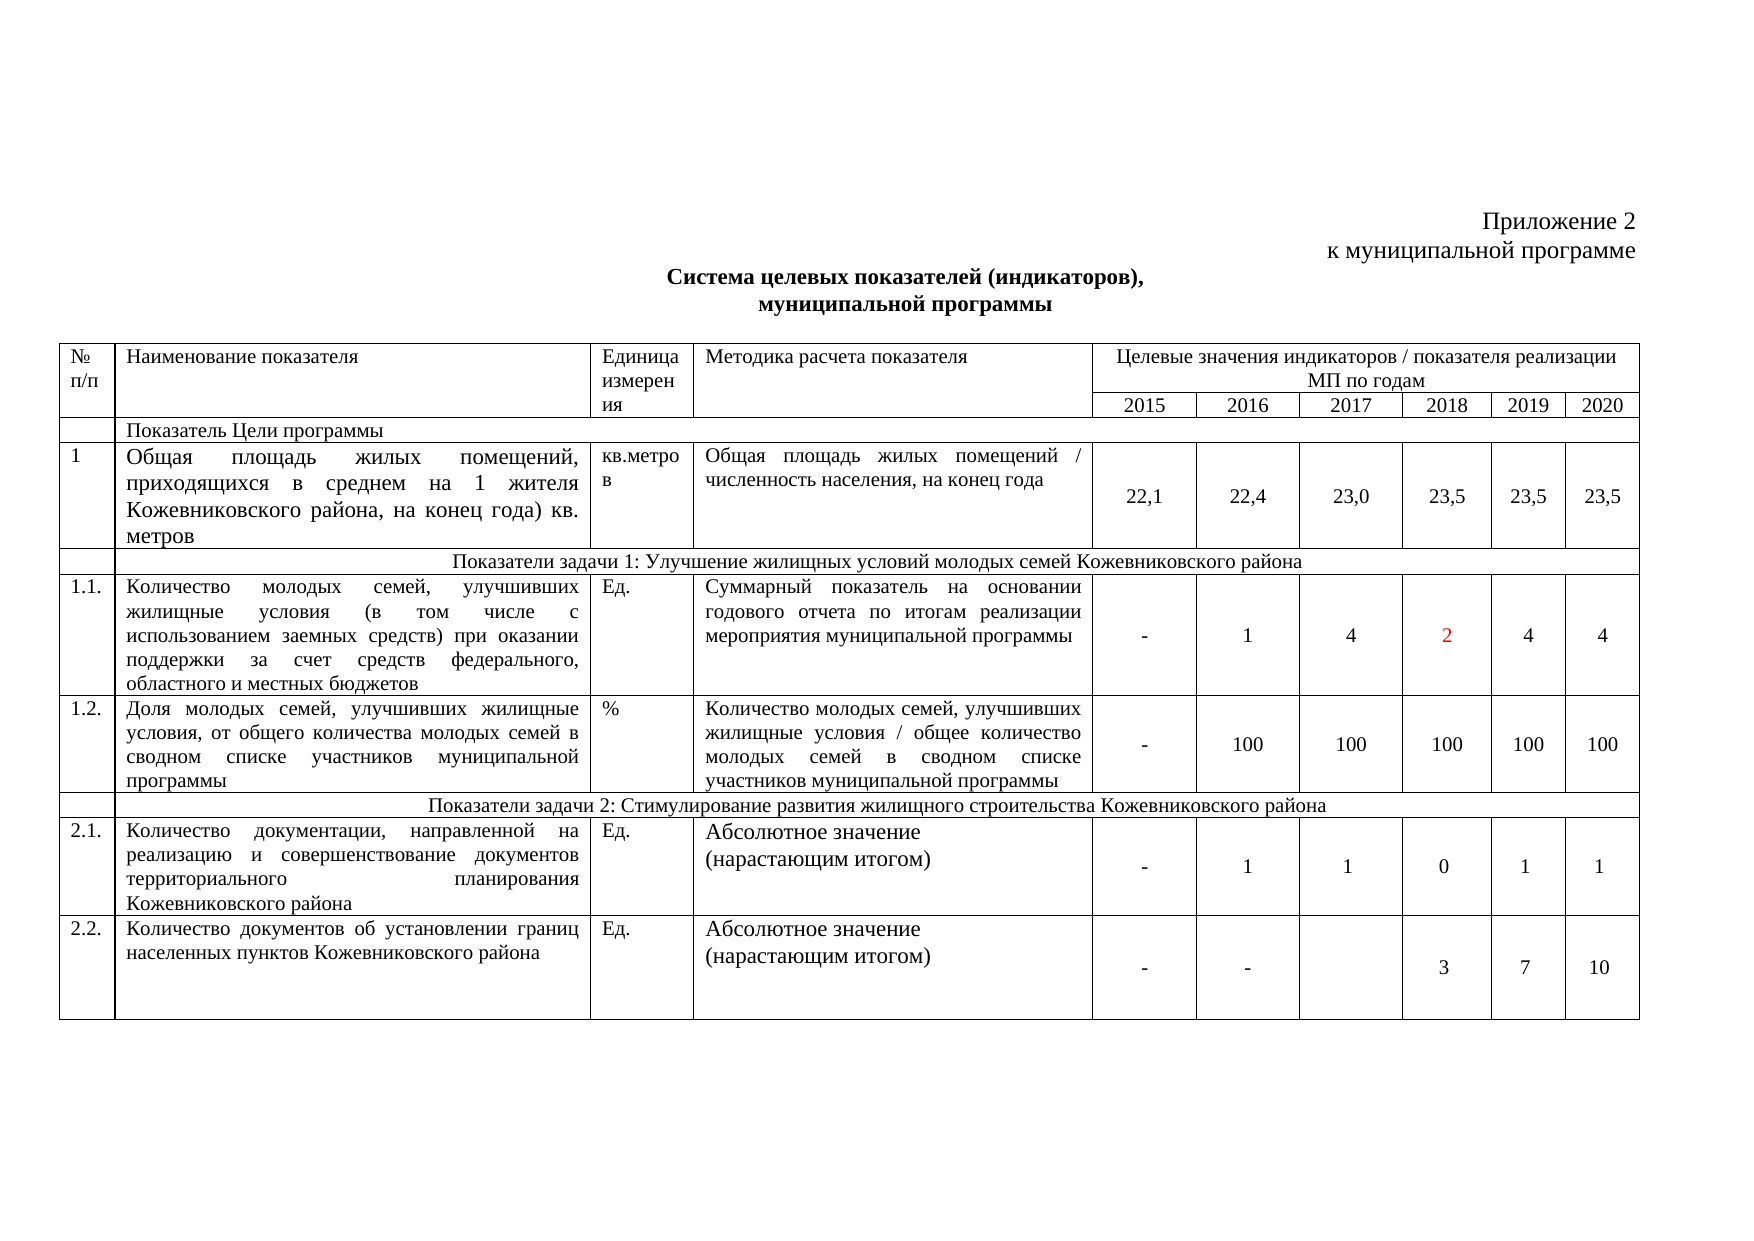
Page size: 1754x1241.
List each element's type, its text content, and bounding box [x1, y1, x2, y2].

table_cell 22,4 [1197, 443, 1299, 548]
table_cell 4 [1492, 575, 1565, 695]
table_cell Показатели задачи 2: Стимулирование развития жилищного строительства Кожевниковского района [116, 793, 1639, 817]
table_header № п/п [60, 344, 114, 417]
table_cell Абсолютное значение (нарастающим итогом) [694, 818, 1092, 914]
table_cell 2020 [1566, 393, 1639, 417]
table_cell 100 [1403, 696, 1491, 792]
table_cell 100 [1566, 696, 1639, 792]
table_cell кв.метров [591, 443, 693, 548]
table_cell 2018 [1403, 393, 1491, 417]
table_cell 1 [1197, 818, 1299, 914]
title Приложение 2 [118, 206, 1636, 235]
table_cell 2015 [1093, 393, 1196, 417]
table_cell Количество молодых семей, улучшивших жилищные условия / общее количество молодых семей в сводном списке участников муниципальной программы [694, 696, 1092, 792]
table_cell 4 [1300, 575, 1402, 695]
table_cell 3 [1403, 916, 1491, 1018]
table_cell [1300, 916, 1402, 1018]
table_cell - [1093, 696, 1196, 792]
table_cell Показатели задачи 1: Улучшение жилищных условий молодых семей Кожевниковского района [116, 549, 1639, 573]
table_cell - [1093, 575, 1196, 695]
table_cell 4 [1566, 575, 1639, 695]
table_cell 2017 [1300, 393, 1402, 417]
text к муниципальной программе [118, 235, 1636, 263]
table_header Методика расчета показателя [694, 344, 1092, 417]
table_cell - [1197, 916, 1299, 1018]
table_cell 2.1. [60, 818, 114, 914]
table_cell 1 [1300, 818, 1402, 914]
table_cell 22,1 [1093, 443, 1196, 548]
table_cell 0 [1403, 818, 1491, 914]
text муниципальной программы [118, 290, 1636, 316]
table_cell 23,0 [1300, 443, 1402, 548]
table_cell - [1093, 916, 1196, 1018]
table_cell Ед. [591, 916, 693, 1018]
table_cell [60, 418, 114, 442]
table_header Наименование показателя [116, 344, 590, 417]
table_cell 10 [1566, 916, 1639, 1018]
table_cell 1 [1566, 818, 1639, 914]
table_cell 2 [1403, 575, 1491, 695]
table_cell - [1093, 818, 1196, 914]
table_cell % [591, 696, 693, 792]
table_cell Количество молодых семей, улучшивших жилищные условия (в том числе с использованием заемных средств) при оказании поддержки за счет средств федерального, областного и местных бюджетов [116, 575, 590, 695]
table_cell Количество документов об установлении границ населенных пунктов Кожевниковского района [116, 916, 590, 1018]
table_cell [60, 793, 114, 817]
table_cell 7 [1492, 916, 1565, 1018]
table_cell 100 [1492, 696, 1565, 792]
table_header Единица измерения [591, 344, 693, 417]
table_cell 1.1. [60, 575, 114, 695]
table_cell Суммарный показатель на основании годового отчета по итогам реализации мероприятия муниципальной программы [694, 575, 1092, 695]
table_cell Показатель Цели программы [116, 418, 1639, 442]
table_cell Количество документации, направленной на реализацию и совершенствование документов территориального планирования Кожевниковского района [116, 818, 590, 914]
table_cell Абсолютное значение (нарастающим итогом) [694, 916, 1092, 1018]
table_cell 2016 [1197, 393, 1299, 417]
table_cell Ед. [591, 575, 693, 695]
table_cell 23,5 [1492, 443, 1565, 548]
table_cell [60, 549, 114, 573]
table_cell 1 [1492, 818, 1565, 914]
table_cell 1 [1197, 575, 1299, 695]
table_header Целевые значения индикаторов / показателя реализации МП по годам [1093, 344, 1639, 392]
table_cell Доля молодых семей, улучшивших жилищные условия, от общего количества молодых семей в сводном списке участников муниципальной программы [116, 696, 590, 792]
text Система целевых показателей (индикаторов), [118, 263, 1636, 290]
table_cell Общая площадь жилых помещений / численность населения, на конец года [694, 443, 1092, 548]
table_cell 2.2. [60, 916, 114, 1018]
table_cell 2019 [1492, 393, 1565, 417]
table_cell 23,5 [1566, 443, 1639, 548]
table_cell Ед. [591, 818, 693, 914]
table_cell 23,5 [1403, 443, 1491, 548]
table_cell 100 [1197, 696, 1299, 792]
table_cell 1 [60, 443, 114, 548]
table_cell Общая площадь жилых помещений, приходящихся в среднем на 1 жителя Кожевниковского района, на конец года) кв. метров [116, 443, 590, 548]
table_cell 100 [1300, 696, 1402, 792]
table_cell 1.2. [60, 696, 114, 792]
